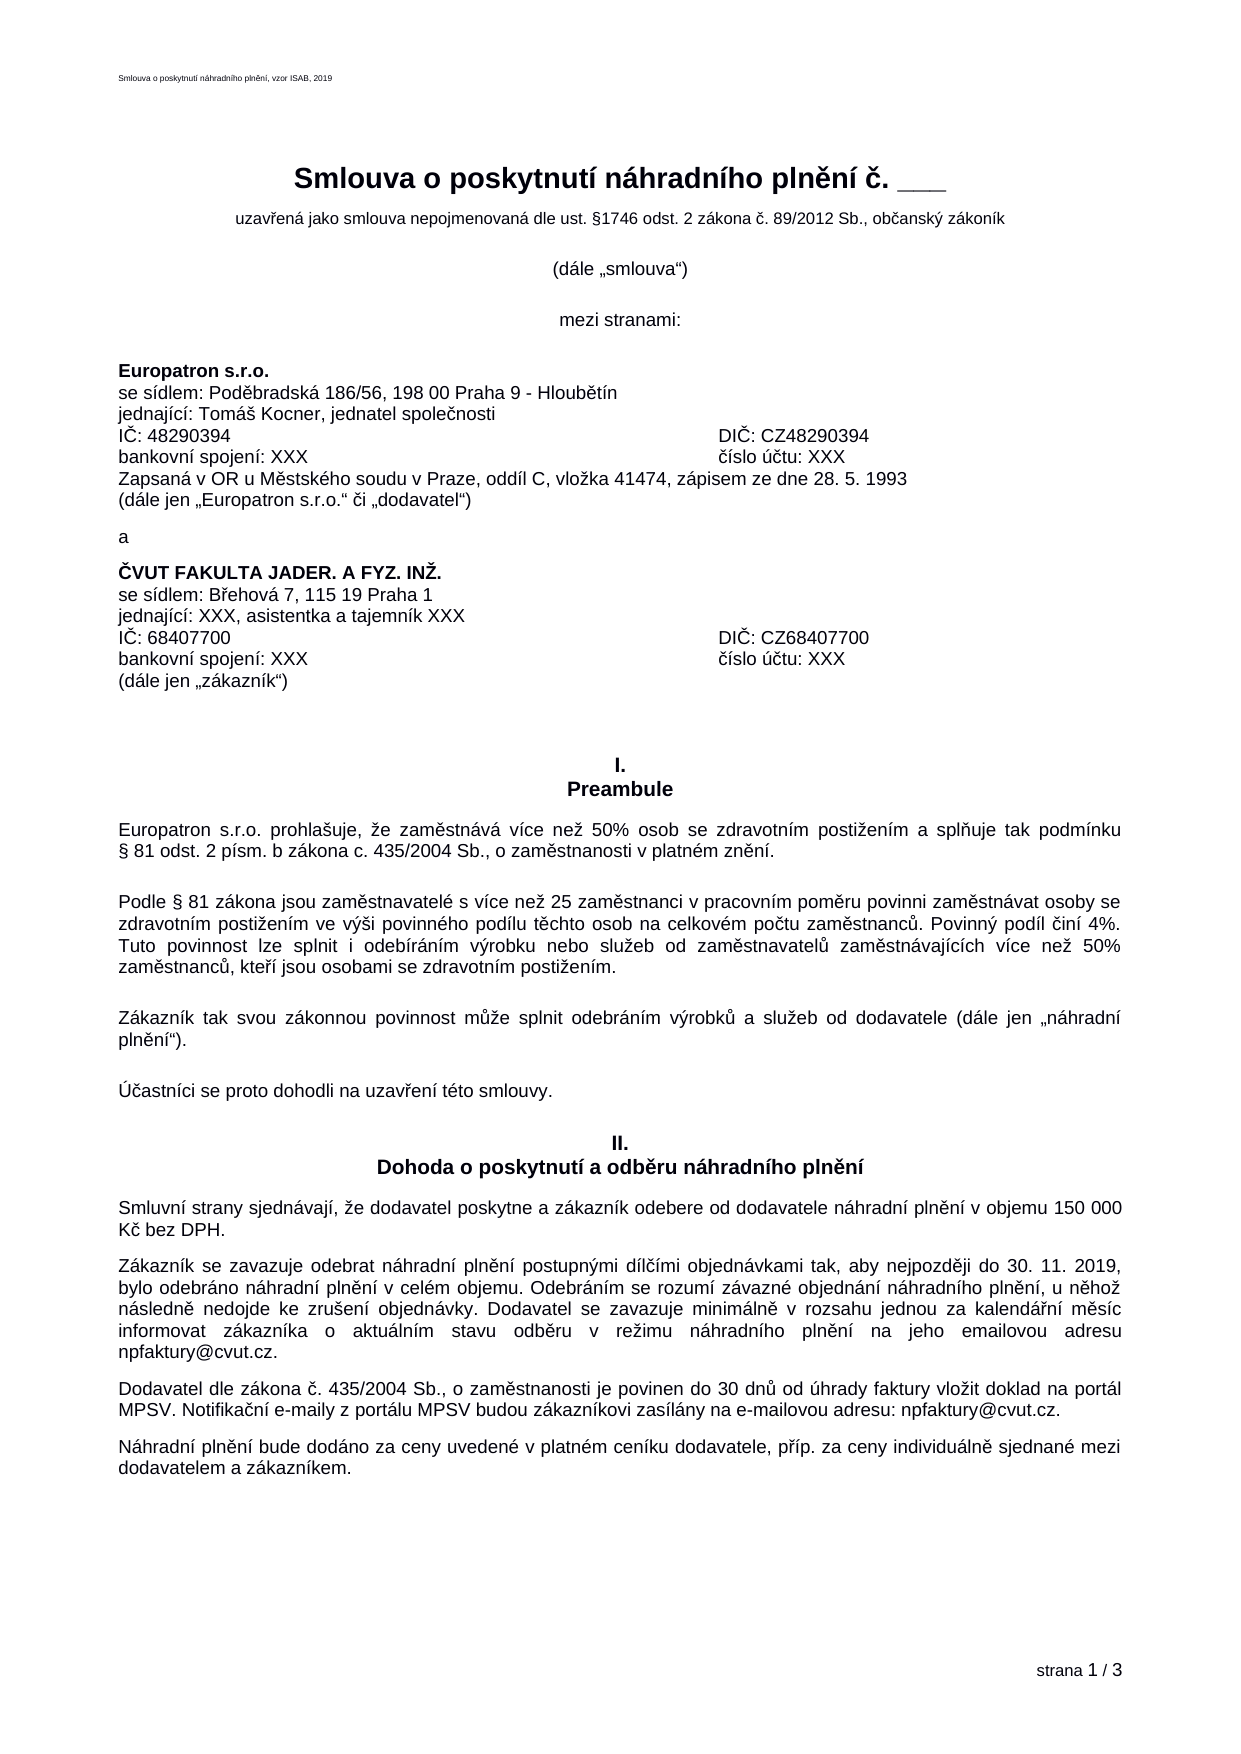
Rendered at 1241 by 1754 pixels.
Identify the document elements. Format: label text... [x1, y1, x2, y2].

subtitle Smlouva o poskytnutí náhradního plnění č. ___ [118, 161, 1122, 194]
text Náhradní plnění bude dodáno za ceny uvedené v platném ceníku dodavatele, příp. za ceny individuálně sjednané mezi dodavatelem a zákazníkem. [118, 1435, 1122, 1478]
text Europatron s.r.o. prohlašuje, že zaměstnává více než 50% osob se zdravotním postižením a splňuje tak podmínku § 81 odst. 2 písm. b zákona c. 435/2004 Sb., o zaměstnanosti v platném znění. [118, 819, 1122, 862]
text mezi stranami: [118, 309, 1122, 330]
text (dále „smlouva“) [118, 258, 1122, 279]
text Podle § 81 zákona jsou zaměstnavatelé s více než 25 zaměstnanci v pracovním poměru povinni zaměstnávat osoby se zdravotním postižením ve výši povinného podílu těchto osob na celkovém počtu zaměstnanců. Povinný podíl činí 4%. Tuto povinnost lze splnit i odebíráním výrobku nebo služeb od zaměstnavatelů zaměstnávajících více než 50% zaměstnanců, kteří jsou osobami se zdravotním postižením. [118, 891, 1122, 978]
subtitle I. Preambule [118, 752, 1122, 800]
text Smluvní strany sjednávají, že dodavatel poskytne a zákazník odebere od dodavatele náhradní plnění v objemu 150 000 Kč bez DPH. [118, 1197, 1122, 1240]
text Zákazník se zavazuje odebrat náhradní plnění postupnými dílčími objednávkami tak, aby nejpozději do 30. 11. 2019, bylo odebráno náhradní plnění v celém objemu. Odebráním se rozumí závazné objednání náhradního plnění, u něhož následně nedojde ke zrušení objednávky. Dodavatel se zavazuje minimálně v rozsahu jednou za kalendářní měsíc informovat zákazníka o aktuálním stavu odběru v režimu náhradního plnění na jeho emailovou adresu npfaktury@cvut.cz. [118, 1255, 1122, 1363]
text Účastníci se proto dohodli na uzavření této smlouvy. [118, 1080, 1122, 1101]
text a [118, 526, 1122, 547]
text Dodavatel dle zákona č. 435/2004 Sb., o zaměstnanosti je povinen do 30 dnů od úhrady faktury vložit doklad na portál MPSV. Notifikační e-maily z portálu MPSV budou zákazníkovi zasílány na e-mailovou adresu: npfaktury@cvut.cz. [118, 1377, 1122, 1421]
text Zákazník tak svou zákonnou povinnost může splnit odebráním výrobků a služeb od dodavatele (dále jen „náhradní plnění“). [118, 1007, 1122, 1050]
text Europatron s.r.o. se sídlem: Poděbradská 186/56, 198 00 Praha 9 - Hloubětín jednající: Tomáš Kocner, jednatel společnosti IČ: 48290394 DIČ: CZ48290394 bankovní spojení: XXX číslo účtu: XXX Zapsaná v OR u Městského soudu v Praze, oddíl C, vložka 41474, zápisem ze dne 28. 5. 1993 (dále jen „Europatron s.r.o.“ či „dodavatel“) [118, 360, 1122, 511]
text uzavřená jako smlouva nepojmenovaná dle ust. §1746 odst. 2 zákona č. 89/2012 Sb., občanský zákoník [118, 209, 1122, 228]
text ČVUT FAKULTA JADER. A FYZ. INŽ. se sídlem: Břehová 7, 115 19 Praha 1 jednající: XXX, asistentka a tajemník XXX IČ: 68407700 DIČ: CZ68407700 bankovní spojení: XXX číslo účtu: XXX (dále jen „zákazník“) [118, 562, 1122, 691]
subtitle II. Dohoda o poskytnutí a odběru náhradního plnění [118, 1131, 1122, 1179]
